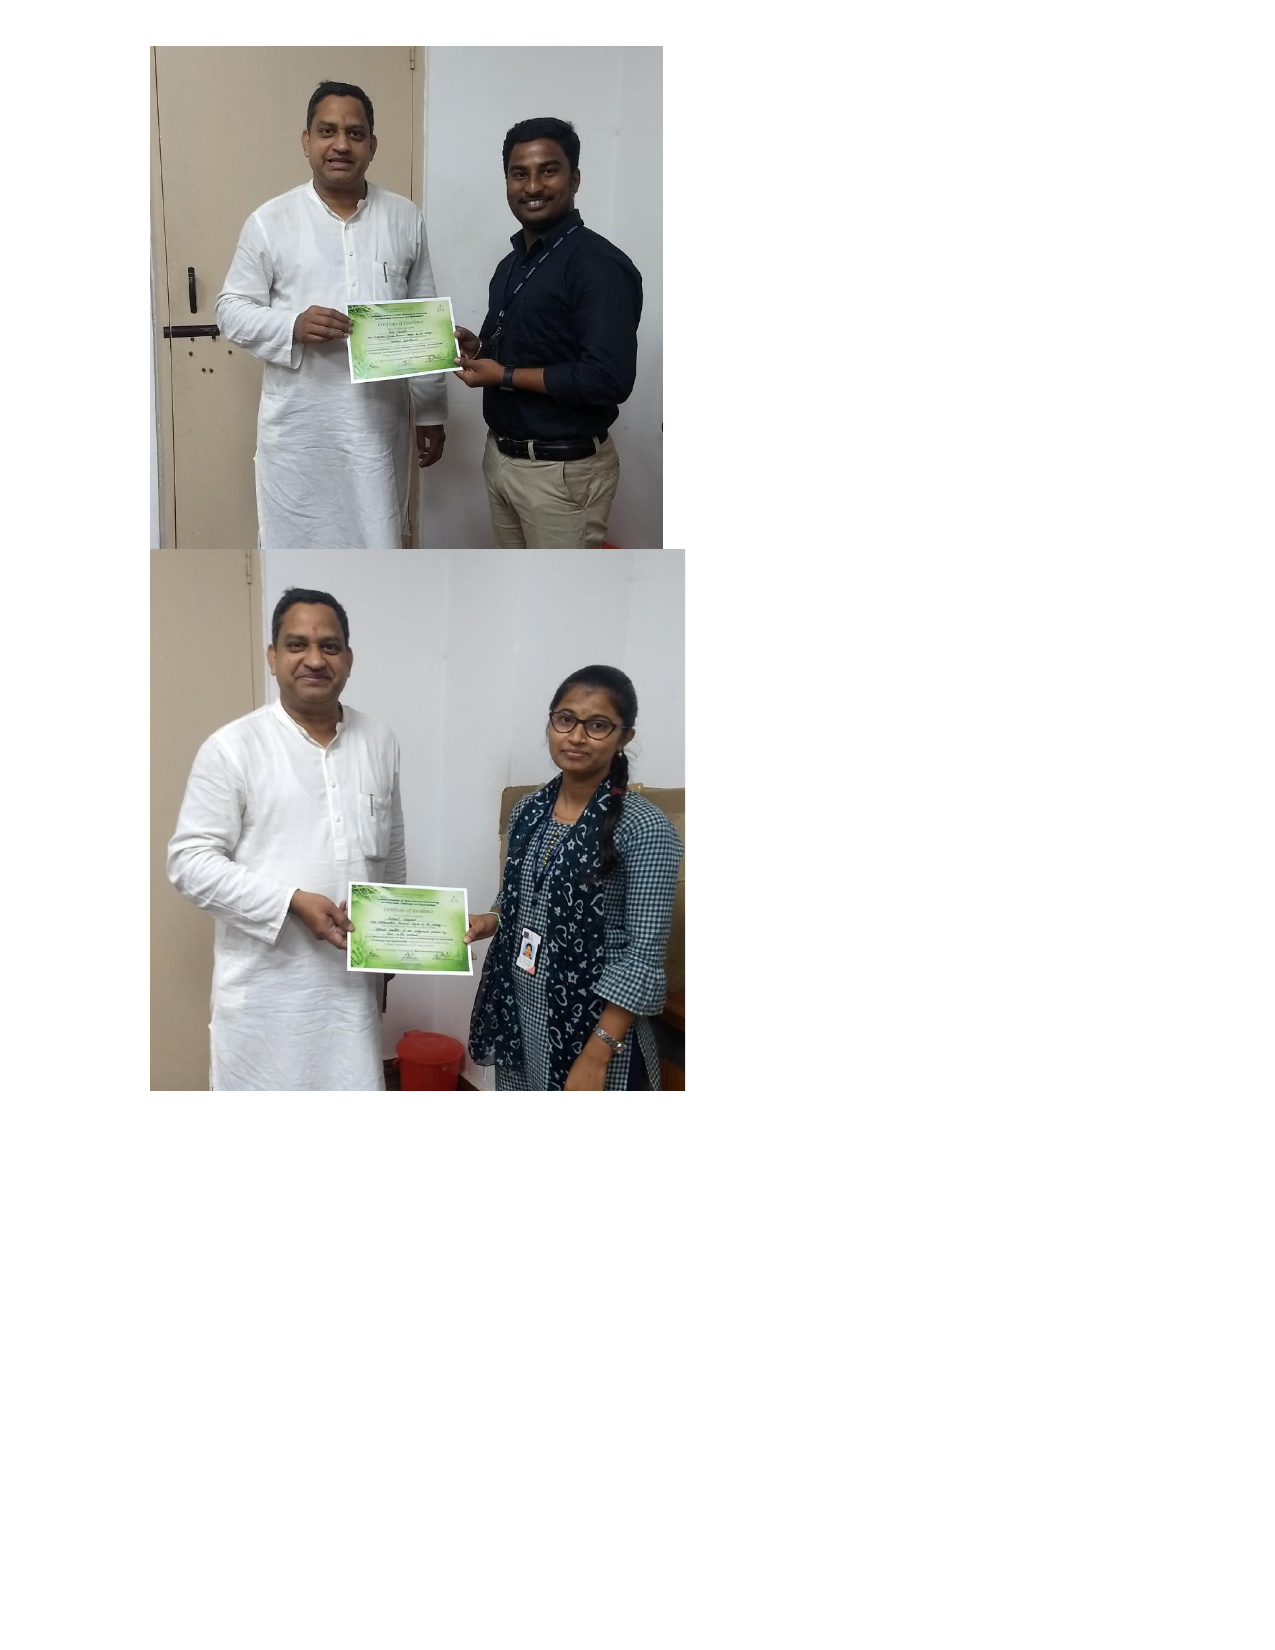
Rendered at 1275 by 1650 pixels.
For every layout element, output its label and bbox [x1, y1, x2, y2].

picture [150, 46, 686, 1091]
